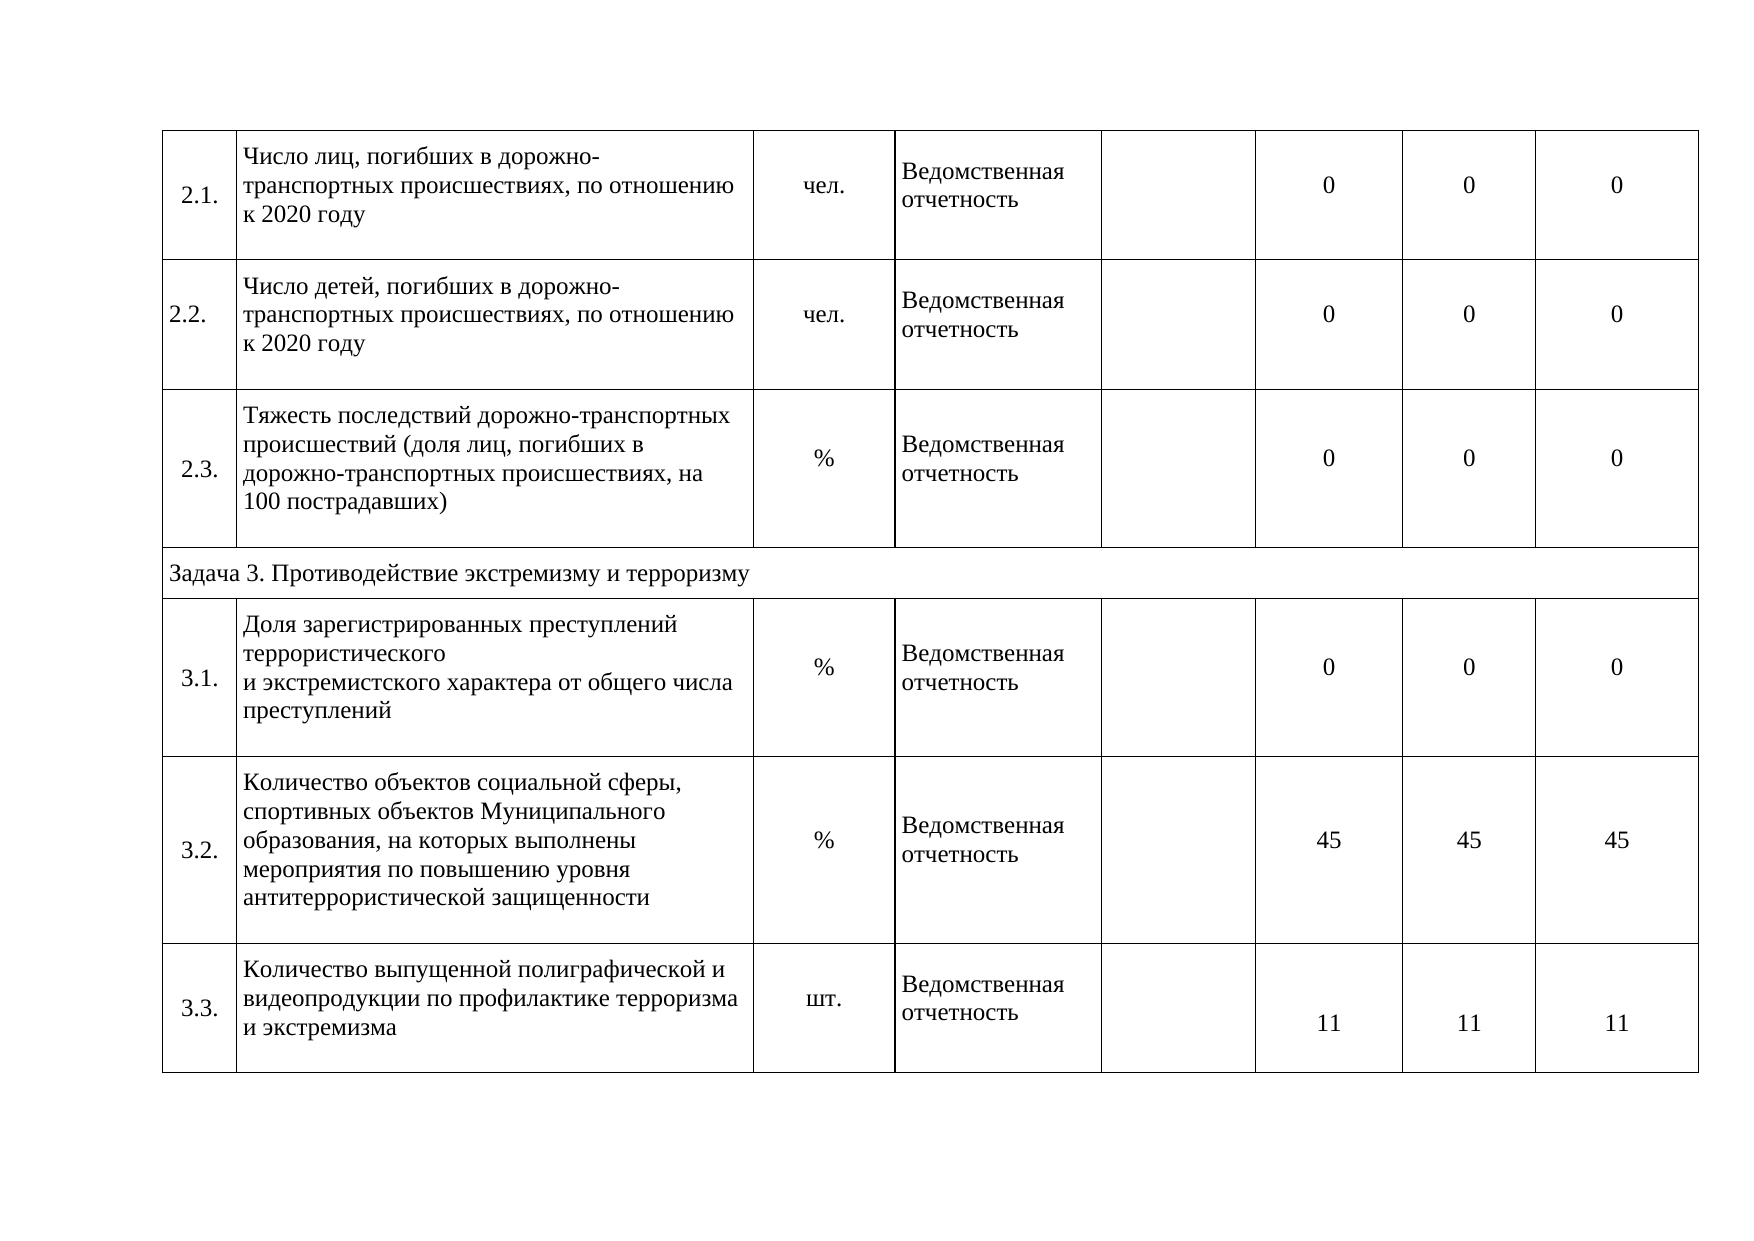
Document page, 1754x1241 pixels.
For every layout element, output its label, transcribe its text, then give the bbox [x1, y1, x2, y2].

table_cell 45 [1256, 757, 1402, 943]
table_cell 0 [1536, 390, 1698, 547]
table_cell Ведомственная отчетность [896, 260, 1101, 388]
table_cell 3.2. [163, 757, 236, 943]
table_cell чел. [754, 260, 894, 388]
table_cell 0 [1403, 131, 1535, 259]
table_cell 0 [1256, 599, 1402, 756]
table_cell 3.1. [163, 599, 236, 756]
table_cell Доля зарегистрированных преступлений террористического и экстремистского характера от общего числа преступлений [237, 599, 753, 756]
table_cell чел. [754, 131, 894, 259]
table_cell 0 [1403, 260, 1535, 388]
table_cell 0 [1536, 599, 1698, 756]
table_cell шт. [754, 944, 894, 1072]
table_cell Ведомственная отчетность [896, 757, 1101, 943]
table_cell 3.3. [163, 944, 236, 1072]
table_cell 0 [1256, 131, 1402, 259]
table_cell [1102, 390, 1255, 547]
table_cell 0 [1536, 260, 1698, 388]
table_cell Число детей, погибших в дорожно-транспортных происшествиях, по отношению к 2020 году [237, 260, 753, 388]
table_cell 0 [1403, 599, 1535, 756]
table_cell 0 [1536, 131, 1698, 259]
table_cell Ведомственная отчетность [896, 599, 1101, 756]
table_cell Количество объектов социальной сферы, спортивных объектов Муниципального образования, на которых выполнены мероприятия по повышению уровня антитеррористической защищенности [237, 757, 753, 943]
table_cell % [754, 757, 894, 943]
table_cell 11 [1403, 944, 1535, 1072]
table_cell [1102, 757, 1255, 943]
table_cell % [754, 599, 894, 756]
table_cell Количество выпущенной полиграфической и видеопродукции по профилактике терроризма и экстремизма [237, 944, 753, 1072]
table_cell Число лиц, погибших в дорожно-транспортных происшествиях, по отношению к 2020 году [237, 131, 753, 259]
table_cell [896, 944, 1101, 1072]
table_cell 2.1. [163, 131, 236, 259]
table_cell Задача 3. Противодействие экстремизму и терроризму [163, 548, 1698, 598]
table_cell Ведомственная отчетность [896, 131, 1101, 259]
table_cell 2.2. [163, 260, 236, 388]
table_cell Ведомственная отчетность [896, 390, 1101, 547]
table_cell 45 [1536, 757, 1698, 943]
table_cell 0 [1256, 390, 1402, 547]
table_cell [1102, 944, 1255, 1072]
table_cell [1102, 599, 1255, 756]
table_cell 2.3. [163, 390, 236, 547]
table_cell 11 [1256, 944, 1402, 1072]
table_cell 11 [1536, 944, 1698, 1072]
table_cell 0 [1403, 390, 1535, 547]
table_cell 45 [1403, 757, 1535, 943]
table_cell [1102, 260, 1255, 388]
table_cell [1102, 131, 1255, 259]
table_cell % [754, 390, 894, 547]
table_cell 0 [1256, 260, 1402, 388]
table_cell Тяжесть последствий дорожно-транспортных происшествий (доля лиц, погибших в дорожно-транспортных происшествиях, на 100 пострадавших) [237, 390, 753, 547]
